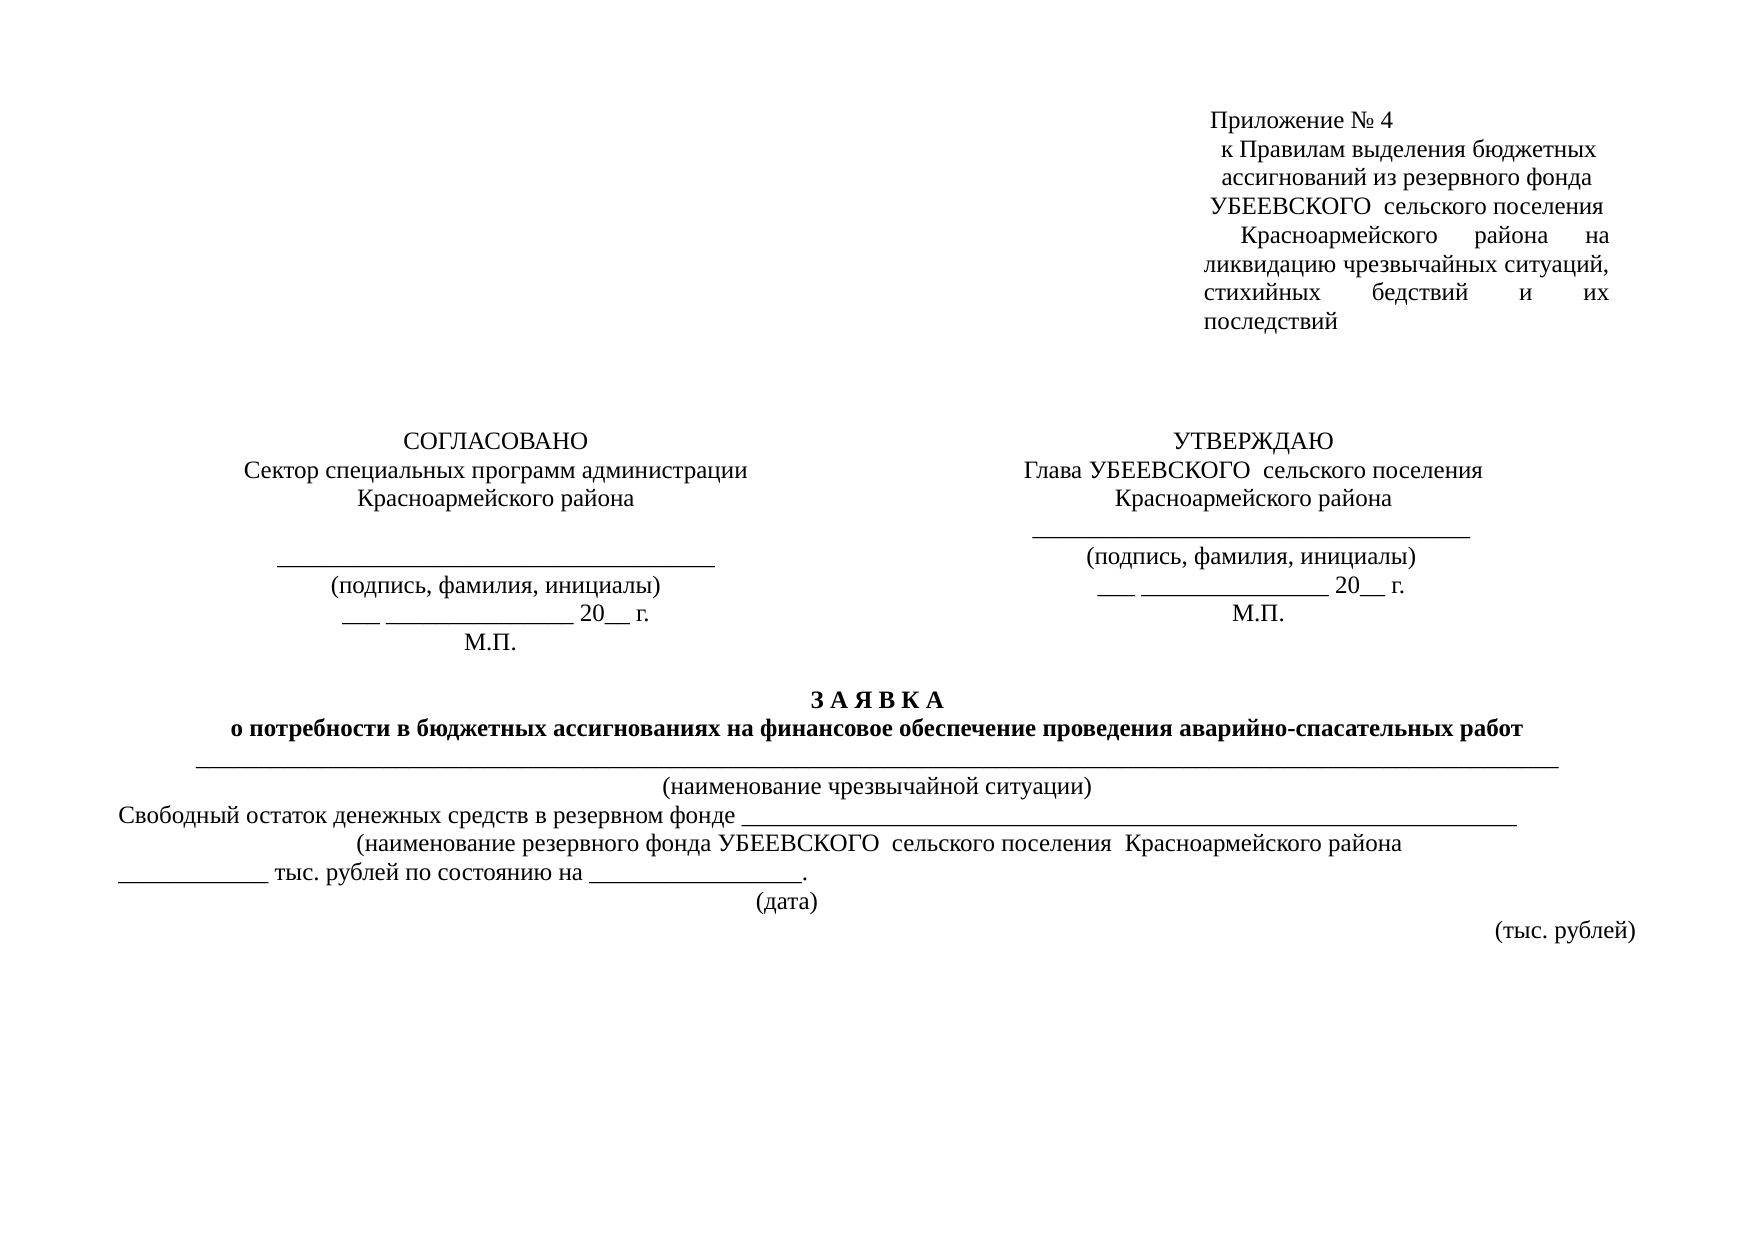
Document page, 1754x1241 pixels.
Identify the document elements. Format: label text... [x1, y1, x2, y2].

table_header УтверждАЮ Глава УБЕЕВСКОГО сельского поселения Красноармейского района ___________________________________ (подпись, фамилия, инициалы) ___ _______________ 20__ г. М.П. [870, 426, 1632, 656]
text ____________ тыс. рублей по состоянию на _________________. [118, 857, 1636, 886]
text (наименование резервного фонда УБЕЕВСКОГО сельского поселения Красноармейского района [118, 828, 1636, 857]
text о потребности в бюджетных ассигнованиях на финансовое обеспечение проведения аварийно-спасательных работ [118, 713, 1636, 742]
text _____________________________________________________________________________________________________________ [118, 742, 1636, 771]
text Свободный остаток денежных средств в резервном фонде ______________________________________________________________ [118, 800, 1636, 828]
table_header Согласовано Сектор специальных программ администрации Красноармейского района ___________________________________ (подпись, фамилия, инициалы) ___ _______________ 20__ г. М.П. [122, 426, 870, 656]
text (наименование чрезвычайной ситуации) [118, 771, 1636, 800]
text З А Я В К А [118, 685, 1636, 713]
table_header Приложение № 4 к Правилам выделения бюджетных ассигнований из резервного фонда УБЕЕВСКОГО сельского поселения Красноармейского района на ликвидацию чрезвычайных ситуаций, стихийных бедствий и их последствий [1193, 74, 1621, 366]
text (дата) [118, 886, 1636, 915]
text (тыс. рублей) [118, 915, 1636, 943]
